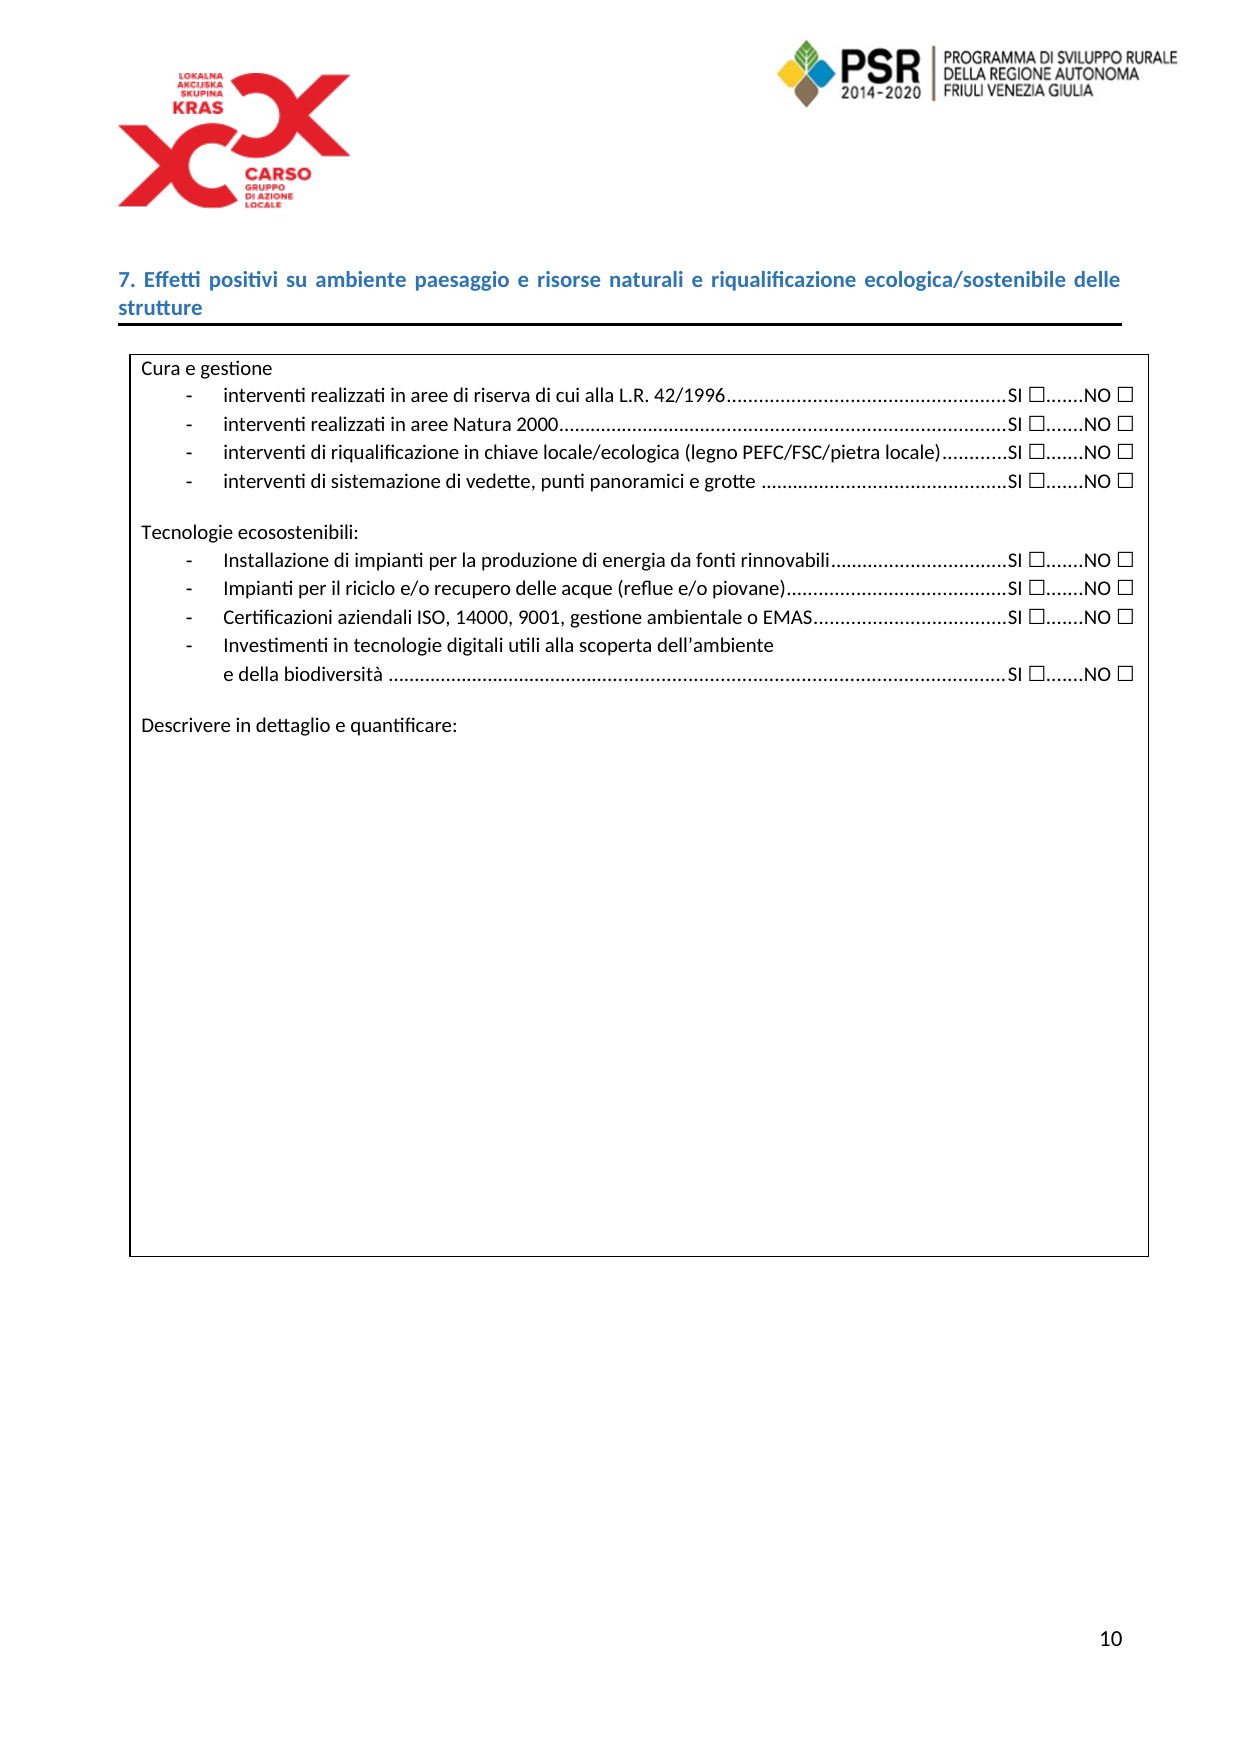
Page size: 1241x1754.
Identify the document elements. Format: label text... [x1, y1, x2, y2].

picture [118, 73, 350, 209]
picture [767, 38, 1181, 110]
text 7. Effetti positivi su ambiente paesaggio e risorse naturali e riqualificazione ecologica/sostenibile delle strutture [118, 265, 1122, 323]
table_header Cura e gestione interventi realizzati in aree di riserva di cui alla L.R. 42/1996 SI NO interventi realizzati in aree Natura 2000 SI NO interventi di riqualificazione in chiave locale/ecologica (legno PEFC/FSC/pietra locale) SI NO interventi di sistemazione di vedette, punti panoramici e grotte SI NO Tecnologie ecosostenibili: Installazione di impianti per la produzione di energia da fonti rinnovabili SI NO Impianti per il riciclo e/o recupero delle acque (reflue e/o piovane) SI NO Certificazioni aziendali ISO, 14000, 9001, gestione ambientale o EMAS SI NO Investimenti in tecnologie digitali utili alla scoperta dell’ambiente e della biodiversità SI NO Descrivere in dettaglio e quantificare: [131, 355, 1148, 1256]
